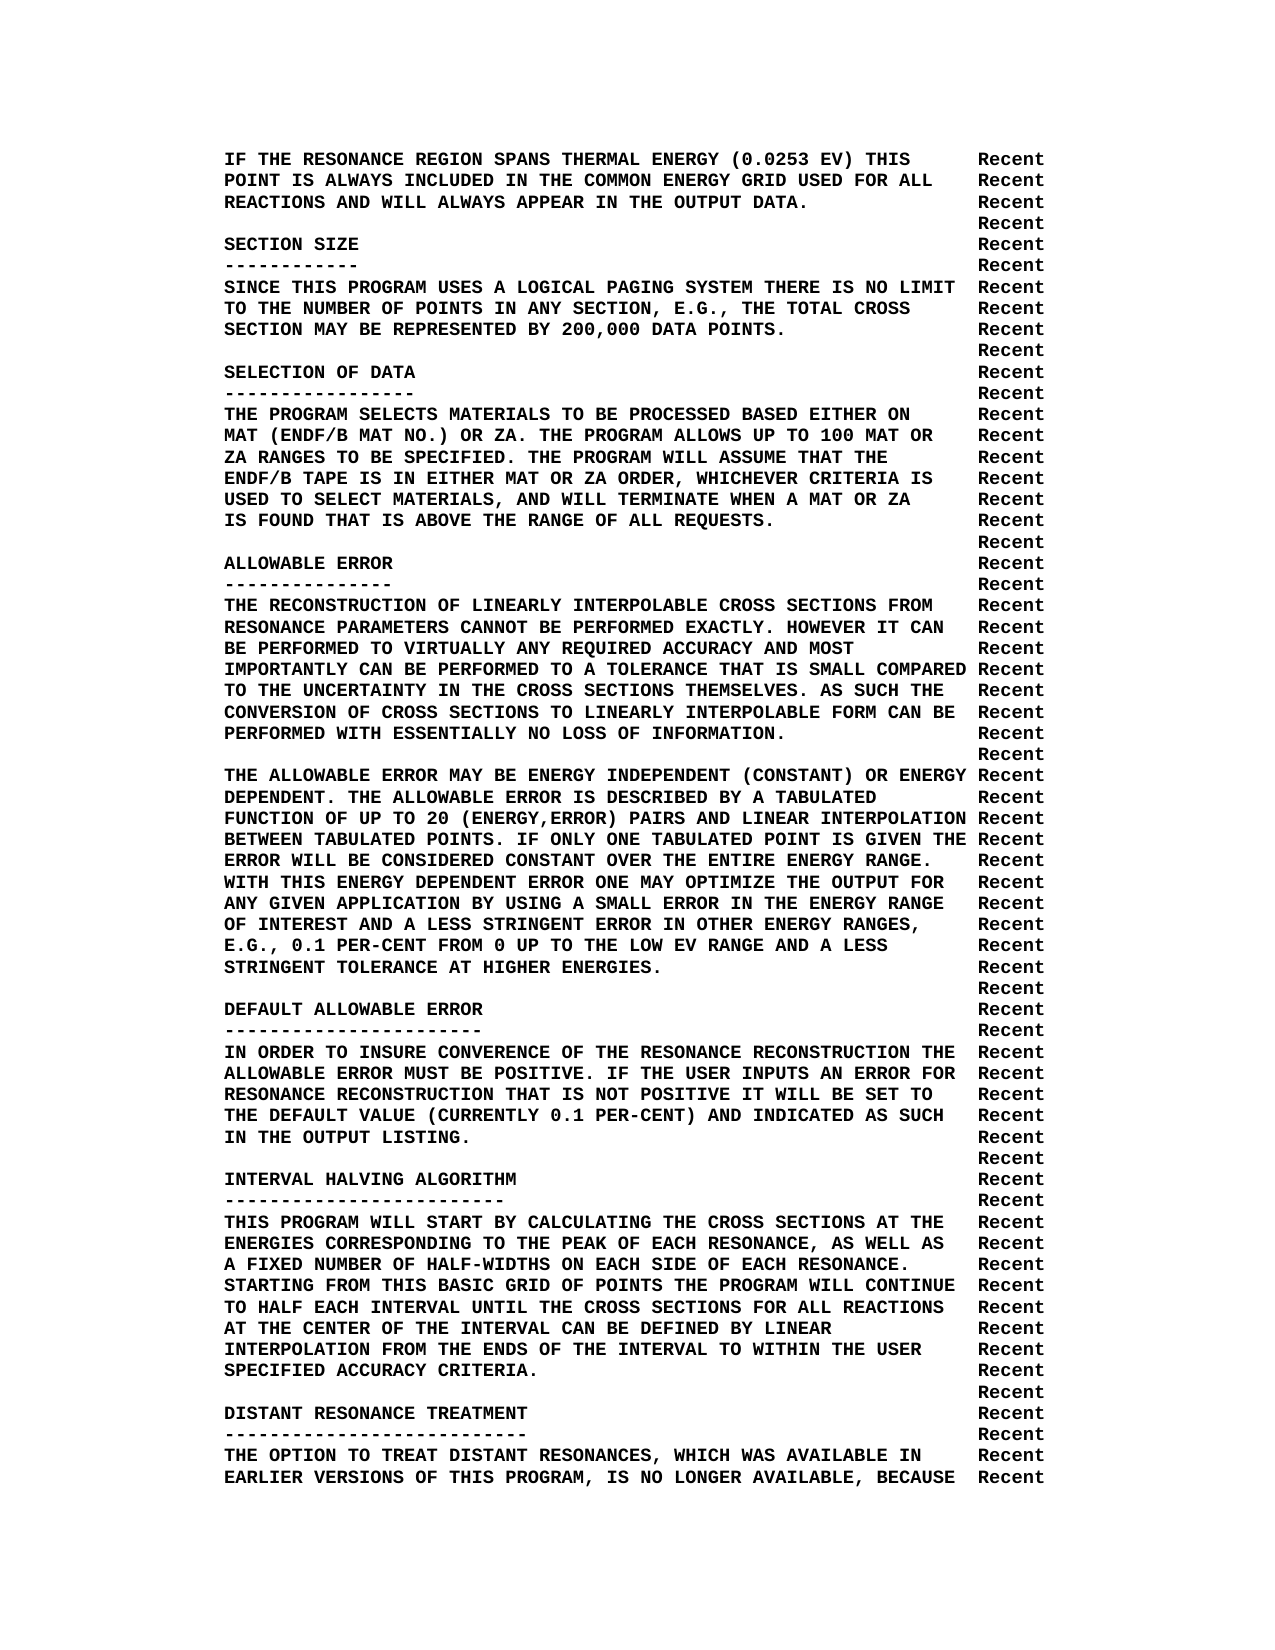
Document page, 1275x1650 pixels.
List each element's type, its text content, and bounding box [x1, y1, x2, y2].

text IN ORDER TO INSURE CONVERENCE OF THE RESONANCE RECONSTRUCTION THE Recent [156, 1042, 1118, 1064]
text THE ALLOWABLE ERROR MAY BE ENERGY INDEPENDENT (CONSTANT) OR ENERGY Recent [156, 766, 1118, 787]
text THIS PROGRAM WILL START BY CALCULATING THE CROSS SECTIONS AT THE Recent [156, 1212, 1118, 1234]
text TO HALF EACH INTERVAL UNTIL THE CROSS SECTIONS FOR ALL REACTIONS Recent [156, 1297, 1118, 1319]
text ENDF/B TAPE IS IN EITHER MAT OR ZA ORDER, WHICHEVER CRITERIA IS Recent [156, 469, 1118, 490]
text --------------- Recent [156, 575, 1118, 596]
text ------------ Recent [156, 256, 1118, 277]
text SECTION MAY BE REPRESENTED BY 200,000 DATA POINTS. Recent [156, 320, 1118, 341]
text ------------------------- Recent [156, 1191, 1118, 1212]
text DEPENDENT. THE ALLOWABLE ERROR IS DESCRIBED BY A TABULATED Recent [156, 787, 1118, 809]
text THE OPTION TO TREAT DISTANT RESONANCES, WHICH WAS AVAILABLE IN Recent [156, 1446, 1118, 1467]
text CONVERSION OF CROSS SECTIONS TO LINEARLY INTERPOLABLE FORM CAN BE Recent [156, 702, 1118, 724]
text ENERGIES CORRESPONDING TO THE PEAK OF EACH RESONANCE, AS WELL AS Recent [156, 1234, 1118, 1255]
text WITH THIS ENERGY DEPENDENT ERROR ONE MAY OPTIMIZE THE OUTPUT FOR Recent [156, 872, 1118, 894]
text BE PERFORMED TO VIRTUALLY ANY REQUIRED ACCURACY AND MOST Recent [156, 639, 1118, 660]
text FUNCTION OF UP TO 20 (ENERGY,ERROR) PAIRS AND LINEAR INTERPOLATION Recent [156, 809, 1118, 830]
text REACTIONS AND WILL ALWAYS APPEAR IN THE OUTPUT DATA. Recent [156, 192, 1118, 214]
text ALLOWABLE ERROR MUST BE POSITIVE. IF THE USER INPUTS AN ERROR FOR Recent [156, 1064, 1118, 1085]
text SELECTION OF DATA Recent [156, 362, 1118, 384]
text RESONANCE PARAMETERS CANNOT BE PERFORMED EXACTLY. HOWEVER IT CAN Recent [156, 617, 1118, 639]
text OF INTEREST AND A LESS STRINGENT ERROR IN OTHER ENERGY RANGES, Recent [156, 915, 1118, 936]
text E.G., 0.1 PER-CENT FROM 0 UP TO THE LOW EV RANGE AND A LESS Recent [156, 936, 1118, 957]
text MAT (ENDF/B MAT NO.) OR ZA. THE PROGRAM ALLOWS UP TO 100 MAT OR Recent [156, 426, 1118, 447]
text ALLOWABLE ERROR Recent [156, 554, 1118, 575]
text Recent [156, 1382, 1118, 1404]
text SINCE THIS PROGRAM USES A LOGICAL PAGING SYSTEM THERE IS NO LIMIT Recent [156, 277, 1118, 299]
text Recent [156, 341, 1118, 362]
text POINT IS ALWAYS INCLUDED IN THE COMMON ENERGY GRID USED FOR ALL Recent [156, 171, 1118, 192]
text IMPORTANTLY CAN BE PERFORMED TO A TOLERANCE THAT IS SMALL COMPARED Recent [156, 660, 1118, 681]
text ANY GIVEN APPLICATION BY USING A SMALL ERROR IN THE ENERGY RANGE Recent [156, 894, 1118, 915]
text STRINGENT TOLERANCE AT HIGHER ENERGIES. Recent [156, 957, 1118, 979]
text EARLIER VERSIONS OF THIS PROGRAM, IS NO LONGER AVAILABLE, BECAUSE Recent [156, 1467, 1118, 1489]
text AT THE CENTER OF THE INTERVAL CAN BE DEFINED BY LINEAR Recent [156, 1319, 1118, 1340]
text THE RECONSTRUCTION OF LINEARLY INTERPOLABLE CROSS SECTIONS FROM Recent [156, 596, 1118, 617]
text IN THE OUTPUT LISTING. Recent [156, 1127, 1118, 1149]
text TO THE NUMBER OF POINTS IN ANY SECTION, E.G., THE TOTAL CROSS Recent [156, 299, 1118, 320]
text A FIXED NUMBER OF HALF-WIDTHS ON EACH SIDE OF EACH RESONANCE. Recent [156, 1255, 1118, 1276]
text Recent [156, 214, 1118, 235]
text IF THE RESONANCE REGION SPANS THERMAL ENERGY (0.0253 EV) THIS Recent [156, 150, 1118, 171]
text USED TO SELECT MATERIALS, AND WILL TERMINATE WHEN A MAT OR ZA Recent [156, 490, 1118, 511]
text DISTANT RESONANCE TREATMENT Recent [156, 1404, 1118, 1425]
text ----------------- Recent [156, 384, 1118, 405]
text Recent [156, 532, 1118, 554]
text ZA RANGES TO BE SPECIFIED. THE PROGRAM WILL ASSUME THAT THE Recent [156, 447, 1118, 469]
text ----------------------- Recent [156, 1021, 1118, 1042]
text Recent [156, 979, 1118, 1000]
text BETWEEN TABULATED POINTS. IF ONLY ONE TABULATED POINT IS GIVEN THE Recent [156, 830, 1118, 851]
text INTERPOLATION FROM THE ENDS OF THE INTERVAL TO WITHIN THE USER Recent [156, 1340, 1118, 1361]
text RESONANCE RECONSTRUCTION THAT IS NOT POSITIVE IT WILL BE SET TO Recent [156, 1085, 1118, 1106]
text Recent [156, 745, 1118, 766]
text IS FOUND THAT IS ABOVE THE RANGE OF ALL REQUESTS. Recent [156, 511, 1118, 532]
text SPECIFIED ACCURACY CRITERIA. Recent [156, 1361, 1118, 1382]
text ERROR WILL BE CONSIDERED CONSTANT OVER THE ENTIRE ENERGY RANGE. Recent [156, 851, 1118, 872]
text THE PROGRAM SELECTS MATERIALS TO BE PROCESSED BASED EITHER ON Recent [156, 405, 1118, 426]
text Recent [156, 1149, 1118, 1170]
text INTERVAL HALVING ALGORITHM Recent [156, 1170, 1118, 1191]
text SECTION SIZE Recent [156, 235, 1118, 256]
text --------------------------- Recent [156, 1425, 1118, 1446]
text STARTING FROM THIS BASIC GRID OF POINTS THE PROGRAM WILL CONTINUE Recent [156, 1276, 1118, 1297]
text PERFORMED WITH ESSENTIALLY NO LOSS OF INFORMATION. Recent [156, 724, 1118, 745]
text DEFAULT ALLOWABLE ERROR Recent [156, 1000, 1118, 1021]
text THE DEFAULT VALUE (CURRENTLY 0.1 PER-CENT) AND INDICATED AS SUCH Recent [156, 1106, 1118, 1127]
text TO THE UNCERTAINTY IN THE CROSS SECTIONS THEMSELVES. AS SUCH THE Recent [156, 681, 1118, 702]
